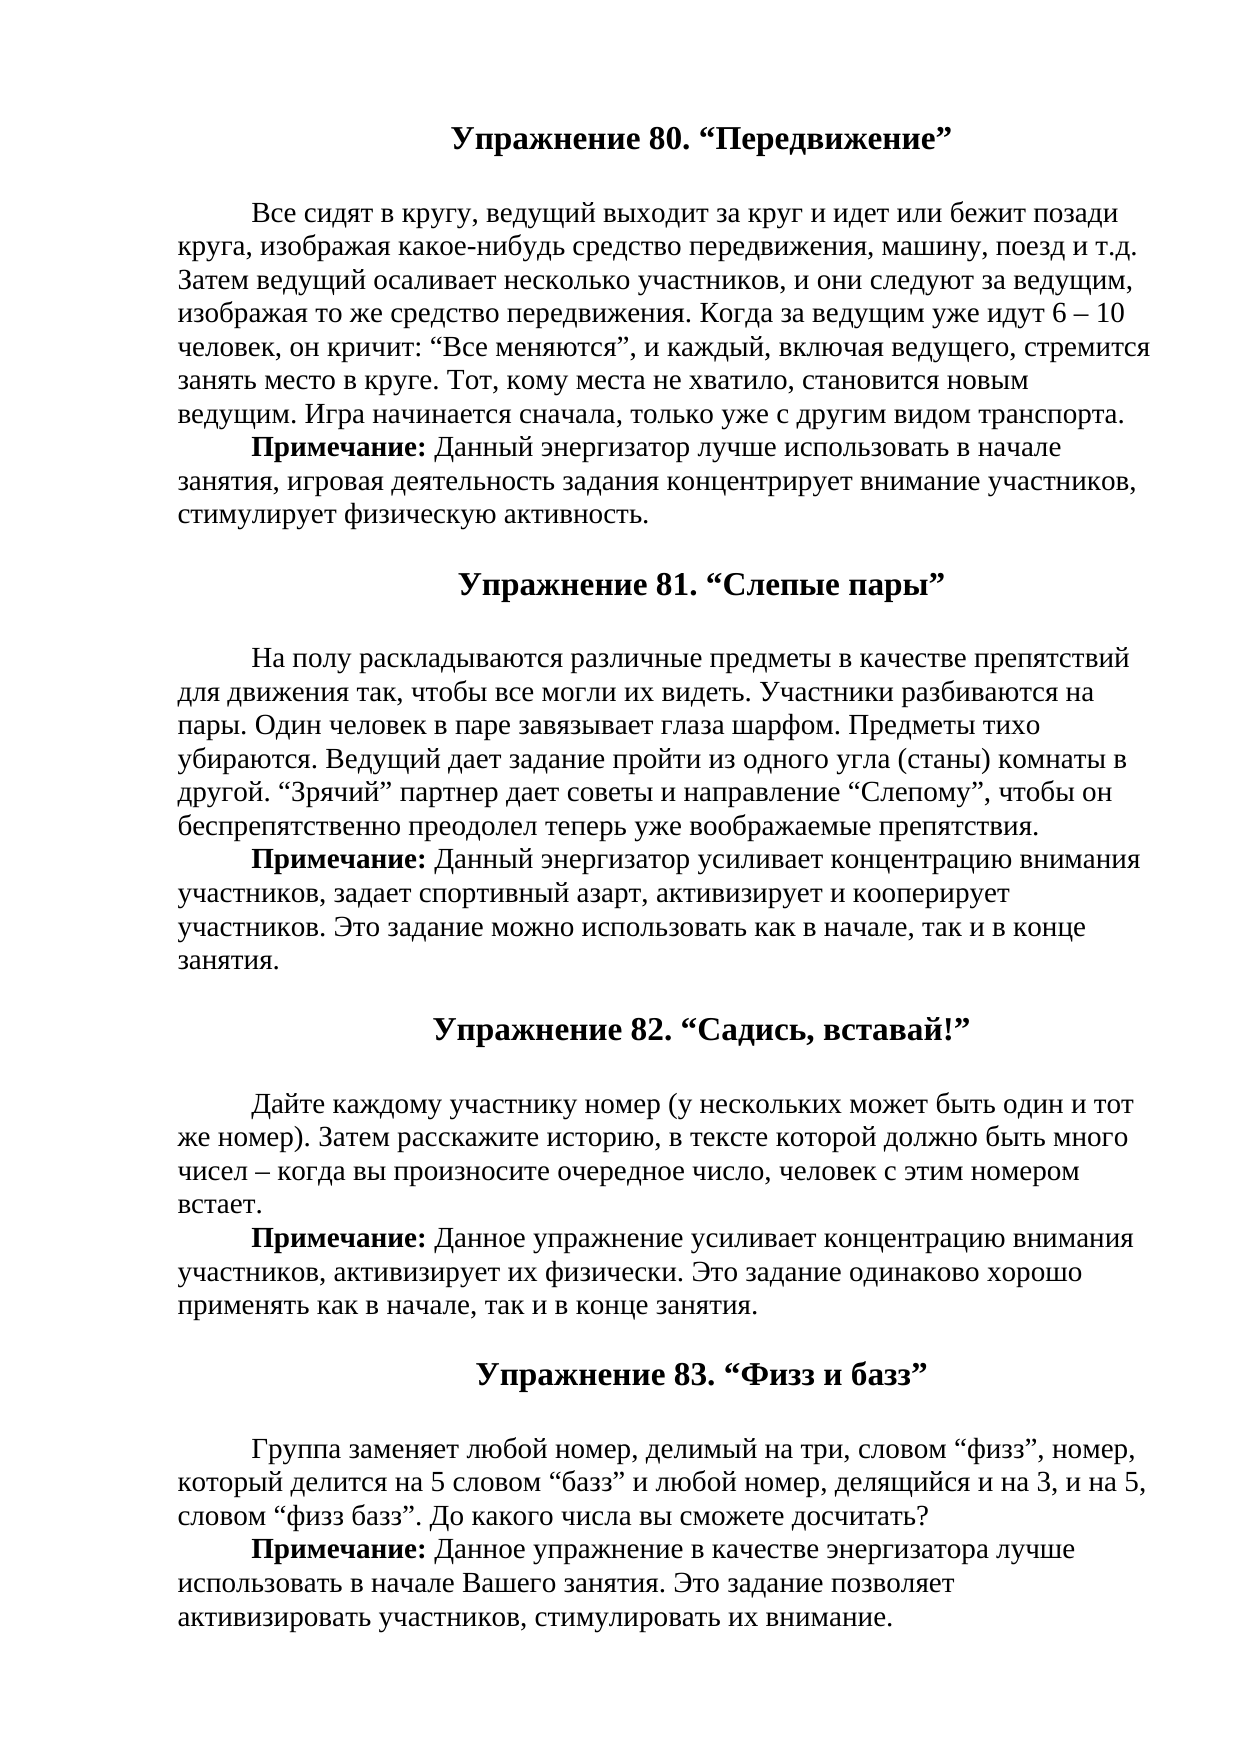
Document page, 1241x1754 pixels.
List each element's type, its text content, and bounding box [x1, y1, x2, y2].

text Примечание: Данное упражнение усиливает концентрацию внимания участников, активизирует их физически. Это задание одинаково хорошо применять как в начале, так и в конце занятия. [177, 1220, 1152, 1321]
text Упражнение 82. “Садись, вставай!” [177, 1009, 1152, 1048]
text Упражнение 81. “Слепые пары” [177, 564, 1152, 602]
text Дайте каждому участнику номер (у нескольких может быть один и тот же номер). Затем расскажите историю, в тексте которой должно быть много чисел – когда вы произносите очередное число, человек с этим номером встает. [177, 1086, 1152, 1220]
text Примечание: Данный энергизатор усиливает концентрацию внимания участников, задает спортивный азарт, активизирует и кооперирует участников. Это задание можно использовать как в начале, так и в конце занятия. [177, 842, 1152, 976]
text Упражнение 80. “Передвижение” [177, 118, 1152, 156]
text Все сидят в кругу, ведущий выходит за круг и идет или бежит позади круга, изображая какое-нибудь средство передвижения, машину, поезд и т.д. Затем ведущий осаливает несколько участников, и они следуют за ведущим, изображая то же средство передвижения. Когда за ведущим уже идут 6 – 10 человек, он кричит: “Все меняются”, и каждый, включая ведущего, стремится занять место в круге. Тот, кому места не хватило, становится новым ведущим. Игра начинается сначала, только уже с другим видом транспорта. [177, 195, 1152, 429]
text Примечание: Данный энергизатор лучше использовать в начале занятия, игровая деятельность задания концентрирует внимание участников, стимулирует физическую активность. [177, 429, 1152, 530]
text Примечание: Данное упражнение в качестве энергизатора лучше использовать в начале Вашего занятия. Это задание позволяет активизировать участников, стимулировать их внимание. [177, 1532, 1152, 1632]
text На полу раскладываются различные предметы в качестве препятствий для движения так, чтобы все могли их видеть. Участники разбиваются на пары. Один человек в паре завязывает глаза шарфом. Предметы тихо убираются. Ведущий дает задание пройти из одного угла (станы) комнаты в другой. “Зрячий” партнер дает советы и направление “Слепому”, чтобы он беспрепятственно преодолел теперь уже воображаемые препятствия. [177, 640, 1152, 842]
text Группа заменяет любой номер, делимый на три, словом “физз”, номер, который делится на 5 словом “базз” и любой номер, делящийся и на 3, и на 5, словом “физз базз”. До какого числа вы сможете досчитать? [177, 1431, 1152, 1532]
text Упражнение 83. “Физз и базз” [177, 1354, 1152, 1393]
